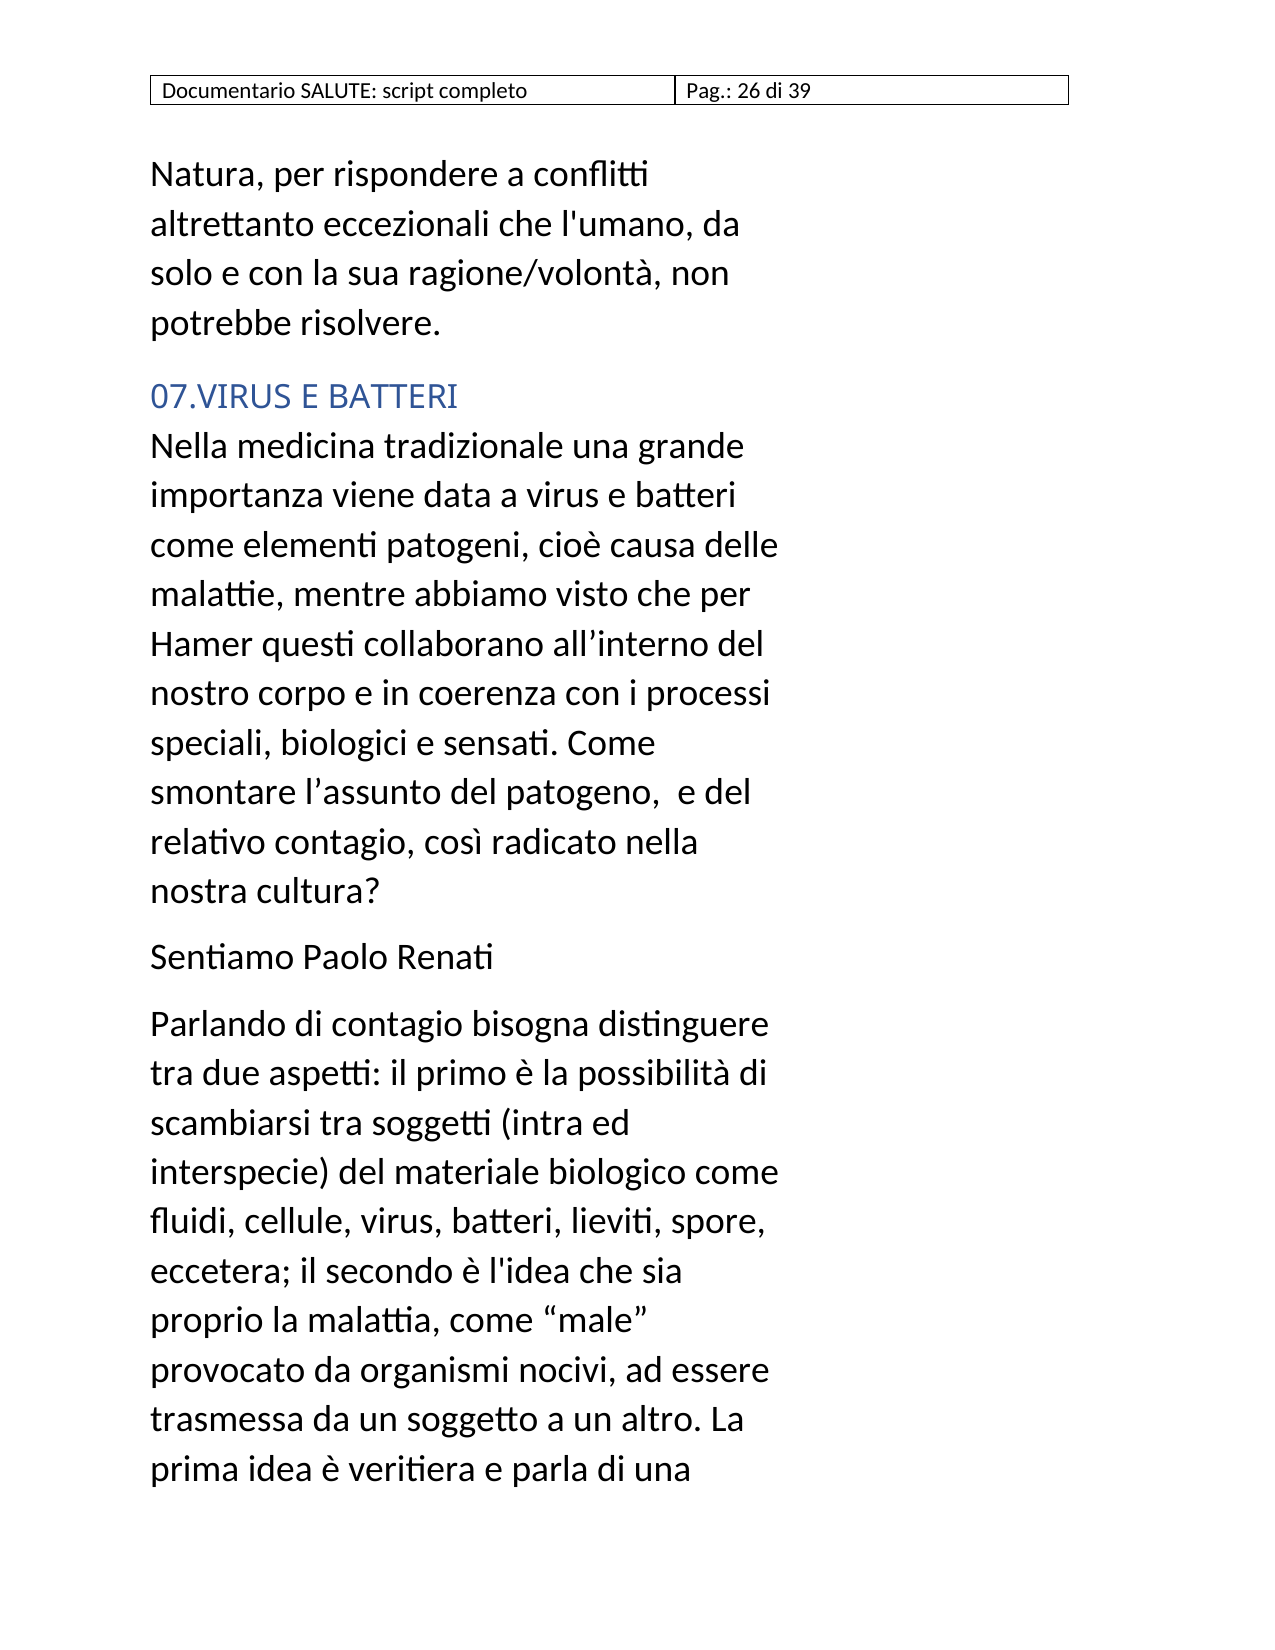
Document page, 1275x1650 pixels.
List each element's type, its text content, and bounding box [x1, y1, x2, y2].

text Sentiamo Paolo Renati [150, 933, 787, 979]
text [150, 150, 787, 344]
subtitle 07.VIRUS E BATTERI [150, 373, 787, 418]
text Nella medicina tradizionale una grande importanza viene data a virus e batteri come elementi patogeni, cioè causa delle malattie, mentre abbiamo visto che per Hamer questi collaborano all’interno del nostro corpo e in coerenza con i processi speciali, biologici e sensati. Come smontare l’assunto del patogeno, e del relativo contagio, così radicato nella nostra cultura? [150, 422, 787, 913]
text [150, 999, 787, 1491]
